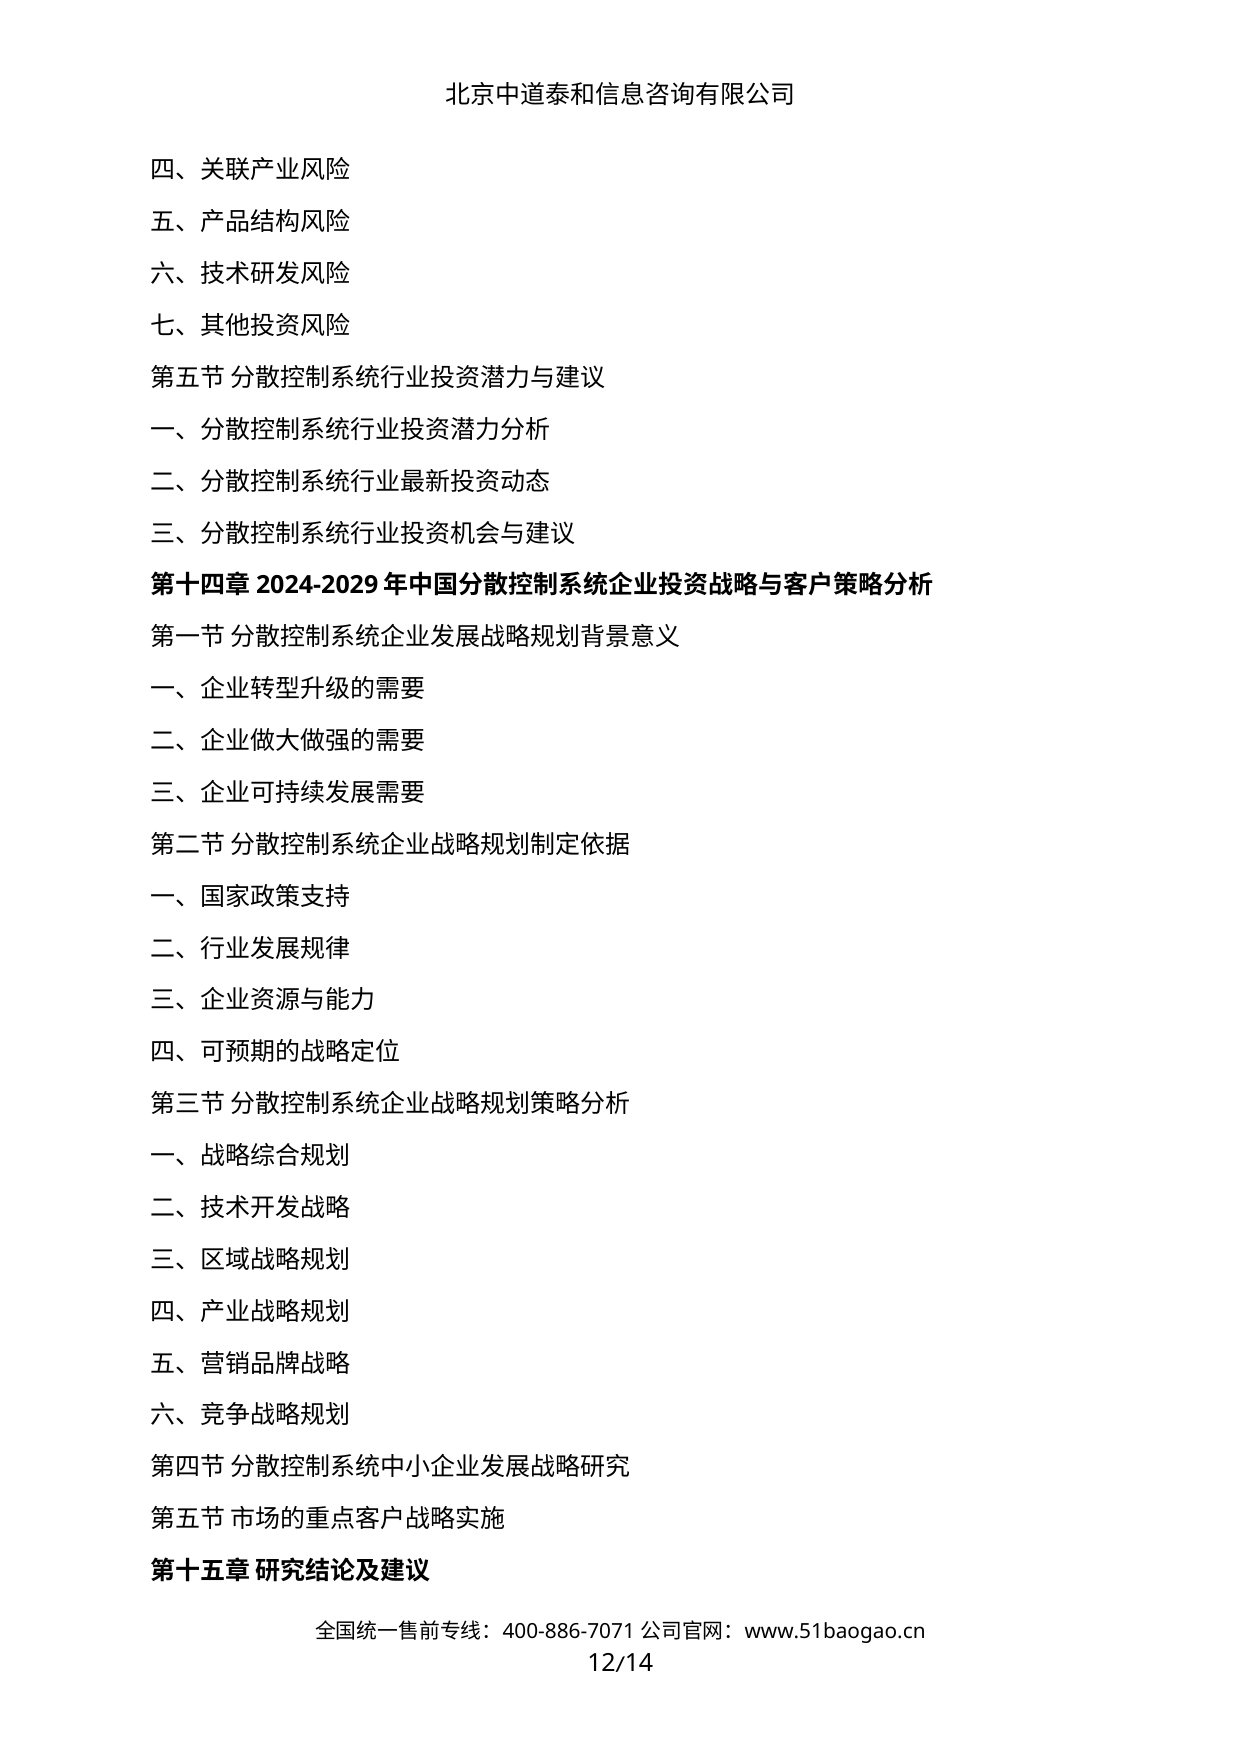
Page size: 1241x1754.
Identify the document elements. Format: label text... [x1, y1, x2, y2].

text 三、企业资源与能力 [150, 980, 1090, 1016]
text 第十五章 研究结论及建议 [150, 1551, 1090, 1587]
text 第四节 分散控制系统中小企业发展战略研究 [150, 1447, 1090, 1483]
text 五、产品结构风险 [150, 202, 1090, 238]
text 第一节 分散控制系统企业发展战略规划背景意义 [150, 617, 1090, 653]
text 三、区域战略规划 [150, 1239, 1090, 1276]
text 六、竞争战略规划 [150, 1395, 1090, 1431]
text 一、分散控制系统行业投资潜力分析 [150, 409, 1090, 446]
text 三、企业可持续发展需要 [150, 772, 1090, 809]
text 六、技术研发风险 [150, 254, 1090, 290]
text 四、可预期的战略定位 [150, 1032, 1090, 1068]
text 第三节 分散控制系统企业战略规划策略分析 [150, 1084, 1090, 1120]
text 二、分散控制系统行业最新投资动态 [150, 461, 1090, 497]
text 二、企业做大做强的需要 [150, 721, 1090, 757]
text 七、其他投资风险 [150, 306, 1090, 342]
text 三、分散控制系统行业投资机会与建议 [150, 513, 1090, 549]
text 第五节 市场的重点客户战略实施 [150, 1499, 1090, 1535]
text 第二节 分散控制系统企业战略规划制定依据 [150, 824, 1090, 861]
text 五、营销品牌战略 [150, 1343, 1090, 1379]
text 四、关联产业风险 [150, 150, 1090, 186]
text 一、企业转型升级的需要 [150, 669, 1090, 705]
text 二、行业发展规律 [150, 928, 1090, 964]
text 二、技术开发战略 [150, 1187, 1090, 1224]
text 第五节 分散控制系统行业投资潜力与建议 [150, 357, 1090, 394]
text 四、产业战略规划 [150, 1291, 1090, 1327]
text 一、国家政策支持 [150, 876, 1090, 912]
text 一、战略综合规划 [150, 1136, 1090, 1172]
text 第十四章 2024-2029年中国分散控制系统企业投资战略与客户策略分析 [150, 565, 1090, 601]
